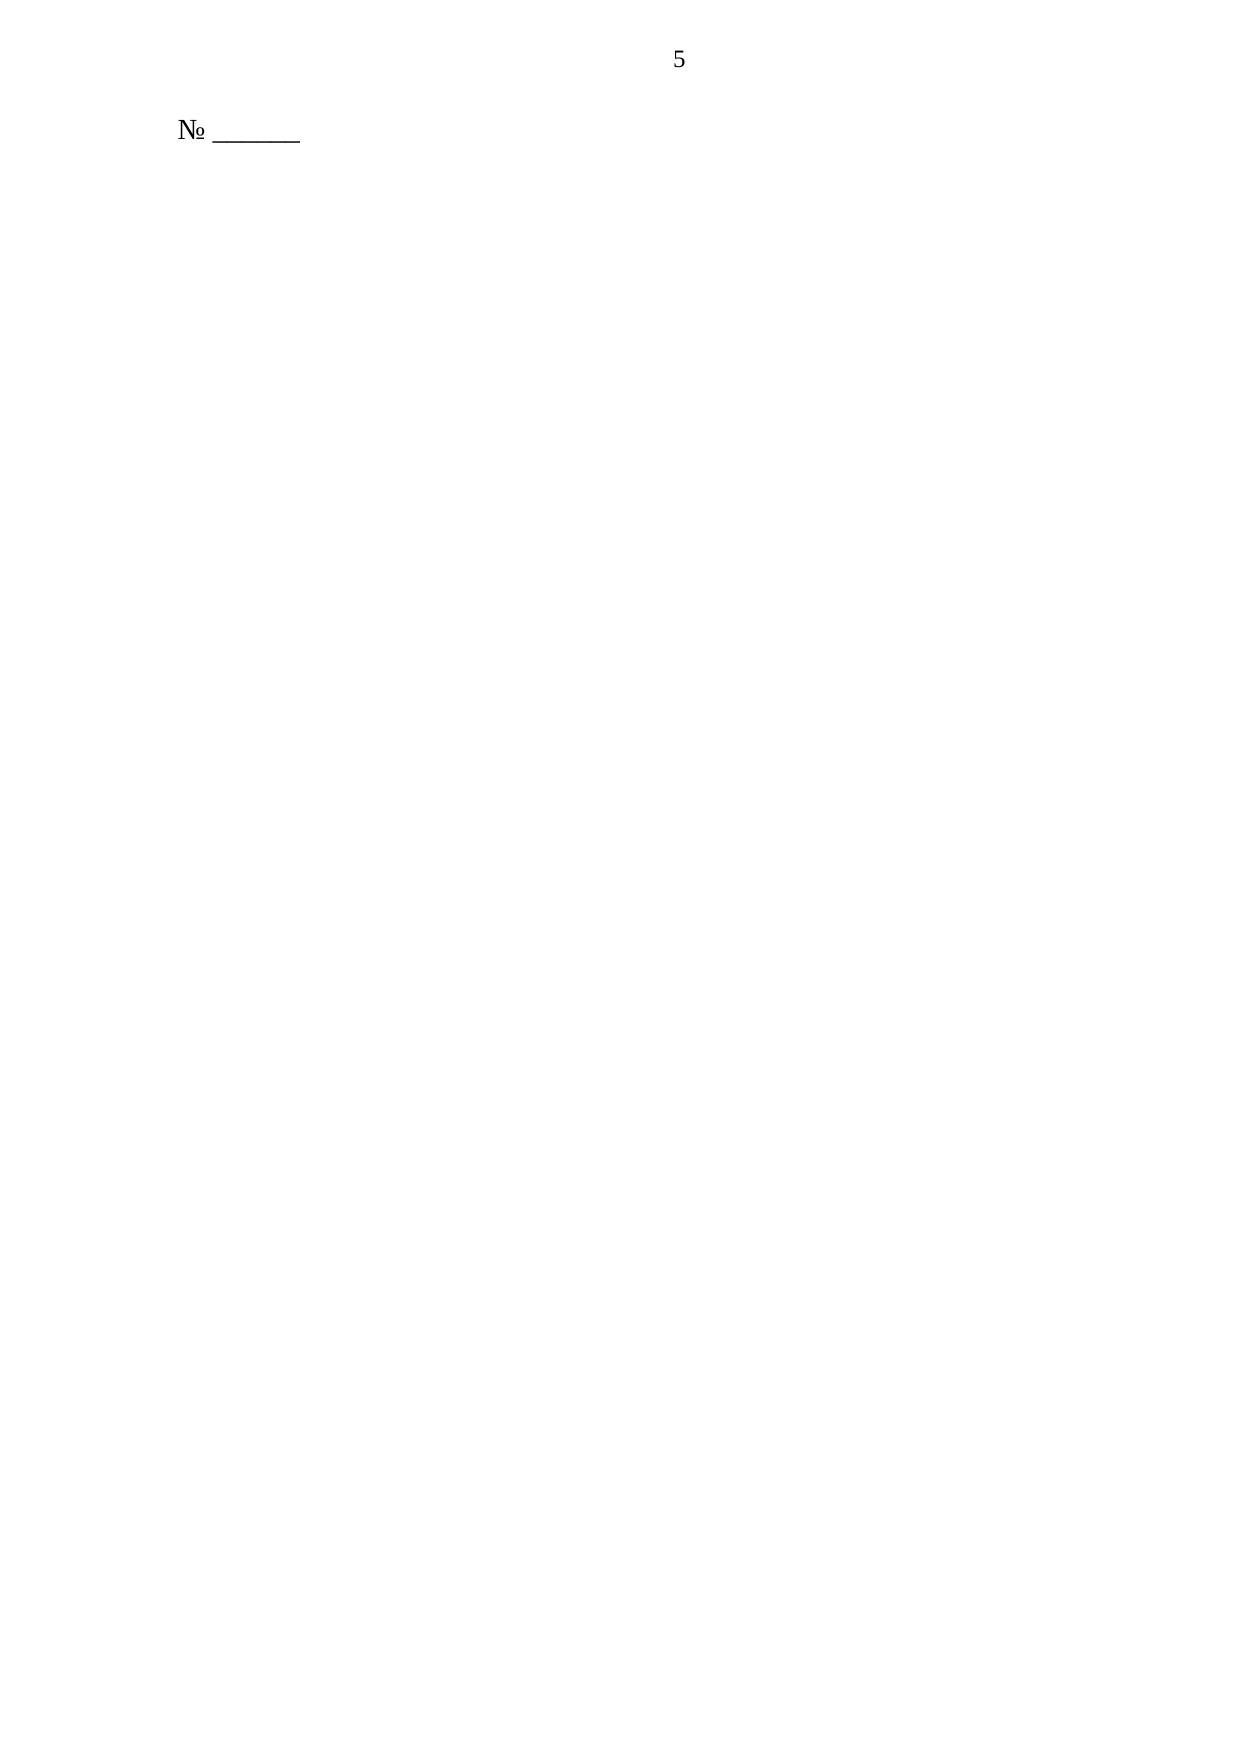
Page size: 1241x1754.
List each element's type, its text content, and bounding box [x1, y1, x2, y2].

text № ______ [177, 118, 1181, 145]
